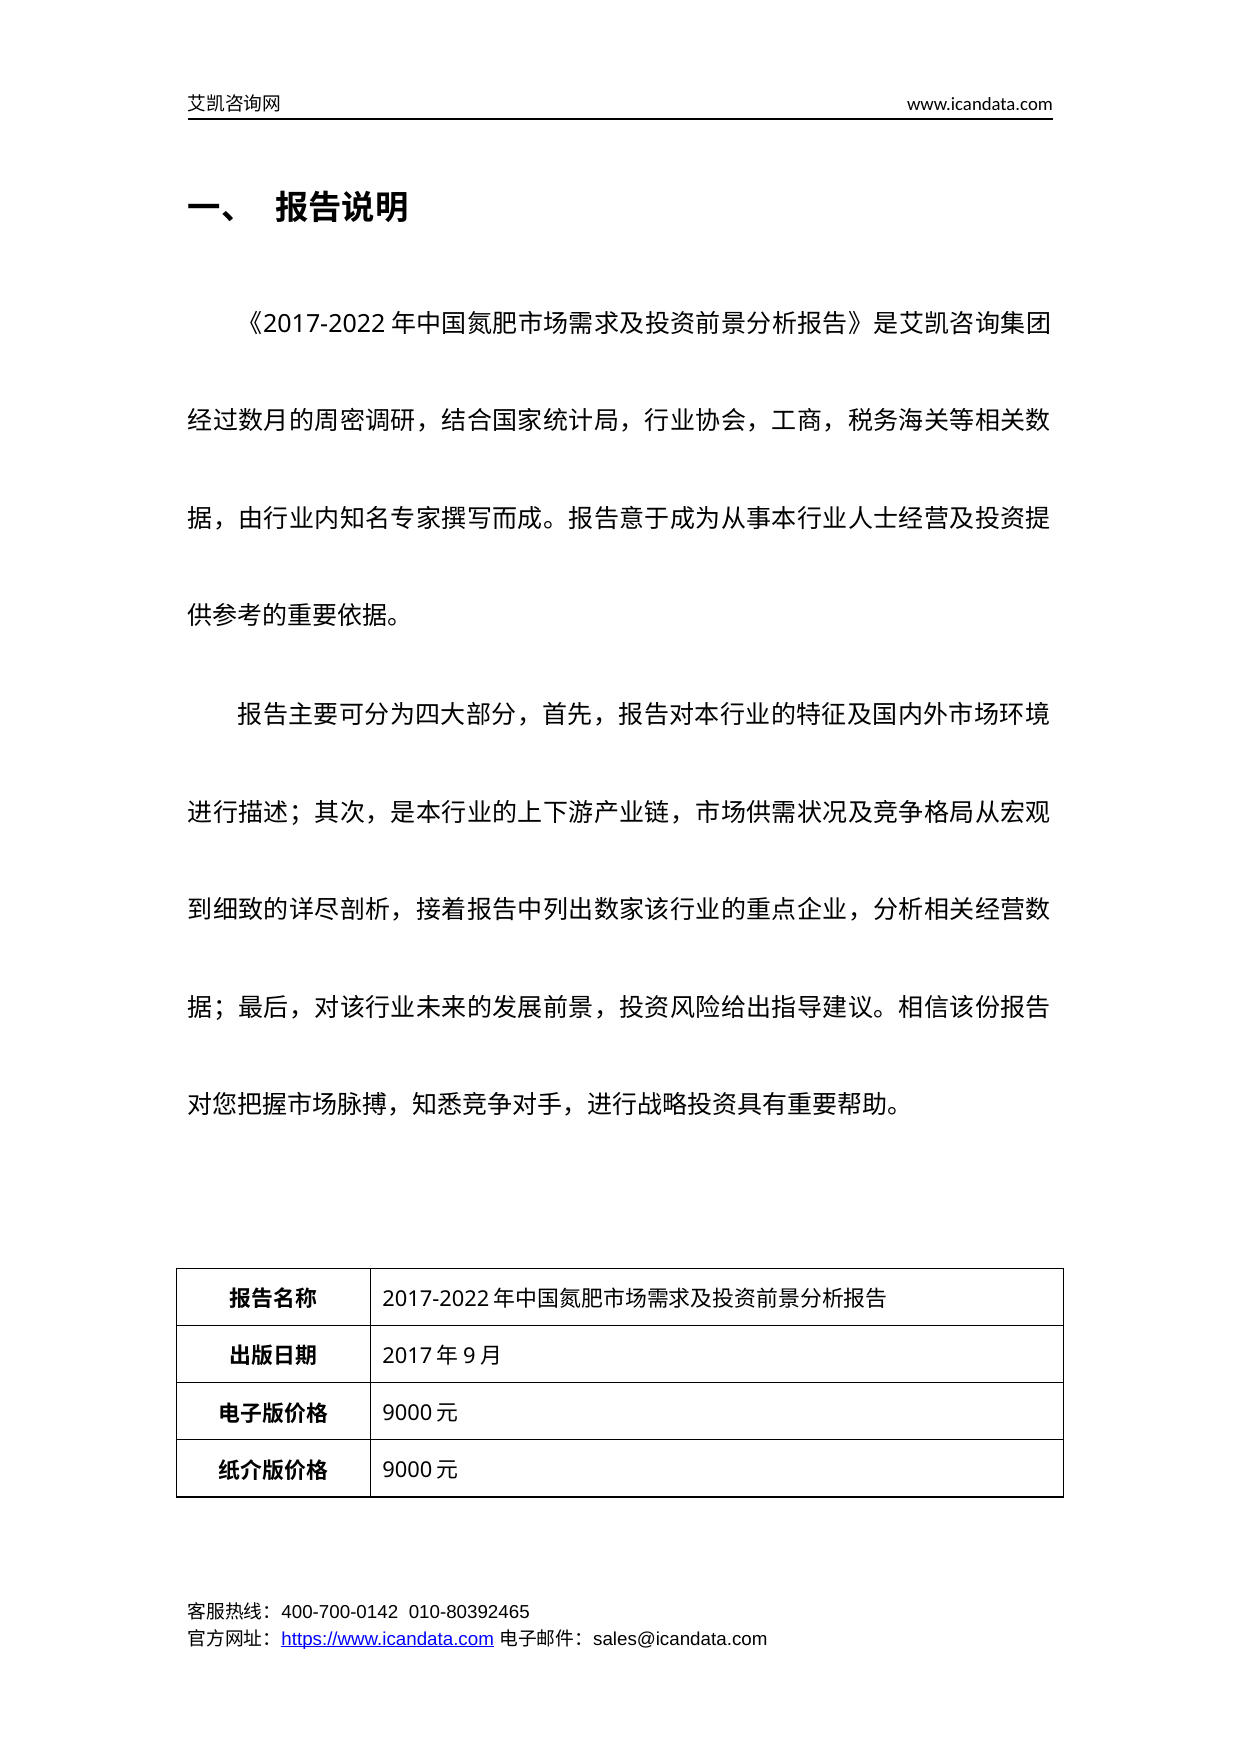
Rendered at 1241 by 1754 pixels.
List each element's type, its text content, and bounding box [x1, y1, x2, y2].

table_header 2017-2022年中国氮肥市场需求及投资前景分析报告 [371, 1269, 1063, 1325]
text 《2017-2022年中国氮肥市场需求及投资前景分析报告》是艾凯咨询集团经过数月的周密调研，结合国家统计局，行业协会，工商，税务海关等相关数据，由行业内知名专家撰写而成。报告意于成为从事本行业人士经营及投资提供参考的重要依据。 [187, 289, 1053, 646]
table_cell 9000元 [371, 1383, 1063, 1439]
table_cell 2017年9月 [371, 1326, 1063, 1382]
text 报告主要可分为四大部分，首先，报告对本行业的特征及国内外市场环境进行描述；其次，是本行业的上下游产业链，市场供需状况及竞争格局从宏观到细致的详尽剖析，接着报告中列出数家该行业的重点企业，分析相关经营数据；最后，对该行业未来的发展前景，投资风险给出指导建议。相信该份报告对您把握市场脉搏，知悉竞争对手，进行战略投资具有重要帮助。 [187, 681, 1053, 1136]
table_cell 出版日期 [177, 1326, 370, 1382]
table_cell 9000元 [371, 1440, 1063, 1496]
table_cell 纸介版价格 [177, 1440, 370, 1496]
subtitle 报告说明 [187, 172, 1053, 237]
table_cell 电子版价格 [177, 1383, 370, 1439]
table_header 报告名称 [177, 1269, 370, 1325]
